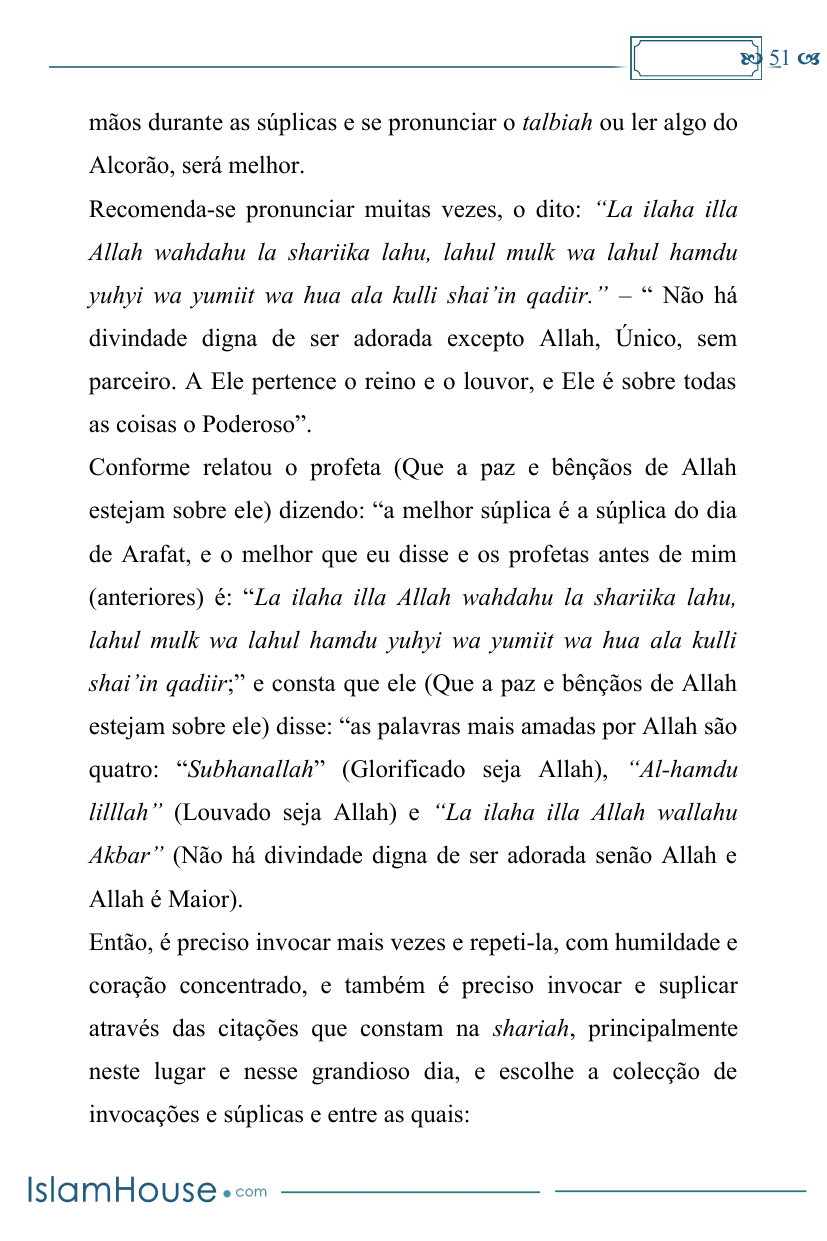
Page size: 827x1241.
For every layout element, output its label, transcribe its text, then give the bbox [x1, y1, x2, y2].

text Conforme relatou o profeta (Que a paz e bênçãos de Allah estejam sobre ele) dizendo: “a melhor súplica é a súplica do dia de Arafat, e o melhor que eu disse e os profetas antes de mim (anteriores) é: “La ilaha illa Allah wahdahu la shariika lahu, lahul mulk wa lahul hamdu yuhyi wa yumiit wa hua ala kulli shai’in qadiir;” e consta que ele (Que a paz e bênçãos de Allah estejam sobre ele) disse: “as palavras mais amadas por Allah são quatro: “Subhanallah” (Glorificado seja Allah), “Al-hamdu lilllah” (Louvado seja Allah) e “La ilaha illa Allah wallahu Akbar” (Não há divindade digna de ser adorada senão Allah e Allah é Maior). [89, 452, 738, 912]
text Então, é preciso invocar mais vezes e repeti-la, com humildade e coração concentrado, e também é preciso invocar e suplicar através das citações que constam na shariah, principalmente neste lugar e nesse grandioso dia, e escolhe a colecção de invocações e súplicas e entre as quais: [89, 927, 738, 1128]
picture [20, 1171, 541, 1209]
text Recomenda-se pronunciar muitas vezes, o dito: “La ilaha illa Allah wahdahu la shariika lahu, lahul mulk wa lahul hamdu yuhyi wa yumiit wa hua ala kulli shai’in qadiir.” – “ Não há divindade digna de ser adorada excepto Allah, Único, sem parceiro. A Ele pertence o reino e o louvor, e Ele é sobre todas as coisas o Poderoso”. [89, 194, 738, 438]
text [89, 107, 738, 179]
picture [548, 1170, 807, 1208]
